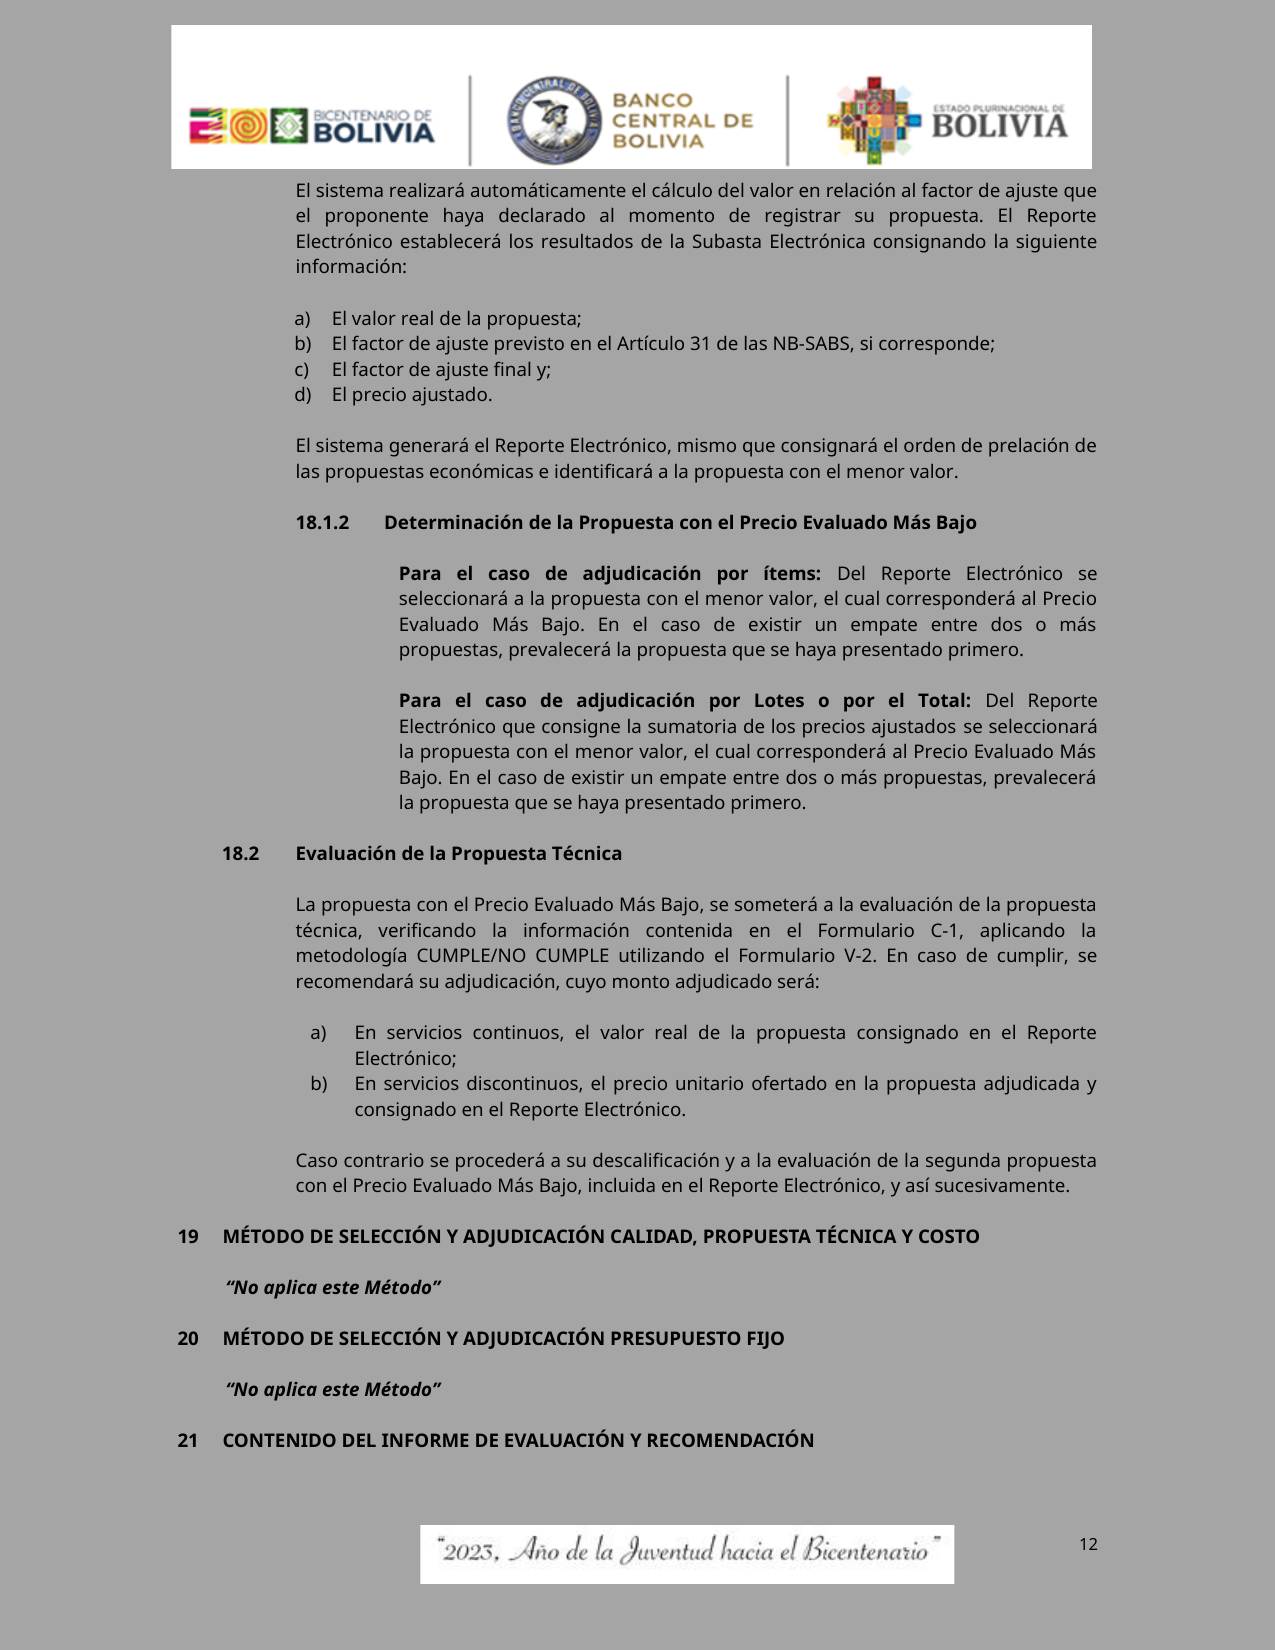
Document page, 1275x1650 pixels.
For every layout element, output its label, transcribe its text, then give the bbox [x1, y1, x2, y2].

list La propuesta con el Precio Evaluado Más Bajo, se someterá a la evaluación de la propuesta técnica, verificando la información contenida en el Formulario C-1, aplicando la metodología CUMPLE/NO CUMPLE utilizando el Formulario V-2. En caso de cumplir, se recomendará su adjudicación, cuyo monto adjudicado será: [295, 892, 1098, 994]
list El precio ajustado. [294, 381, 1098, 407]
list Evaluación de la Propuesta Técnica [222, 841, 1098, 866]
title MÉTODO DE SELECCIÓN Y ADJUDICACIÓN PRESUPUESTO FIJO [177, 1326, 1098, 1351]
list El sistema generará el Reporte Electrónico, mismo que consignará el orden de prelación de las propuestas económicas e identificará a la propuesta con el menor valor. [295, 432, 1098, 483]
list Caso contrario se procederá a su descalificación y a la evaluación de la segunda propuesta con el Precio Evaluado Más Bajo, incluida en el Reporte Electrónico, y así sucesivamente. [295, 1147, 1098, 1198]
list En servicios discontinuos, el precio unitario ofertado en la propuesta adjudicada y consignado en el Reporte Electrónico. [310, 1070, 1098, 1121]
title MÉTODO DE SELECCIÓN Y ADJUDICACIÓN CALIDAD, PROPUESTA TÉCNICA Y COSTO [177, 1223, 1098, 1249]
list “No aplica este Método” [225, 1377, 1098, 1402]
list “No aplica este Método” [225, 1274, 1098, 1300]
list Determinación de la Propuesta con el Precio Evaluado Más Bajo [295, 509, 1098, 534]
list El valor real de la propuesta; [294, 305, 1098, 330]
list El factor de ajuste previsto en el Artículo 31 de las NB-SABS, si corresponde; [294, 330, 1098, 356]
list El sistema realizará automáticamente el cálculo del valor en relación al factor de ajuste que el proponente haya declarado al momento de registrar su propuesta. El Reporte Electrónico establecerá los resultados de la Subasta Electrónica consignando la siguiente información: [295, 177, 1098, 279]
list Para el caso de adjudicación por ítems: Del Reporte Electrónico se seleccionará a la propuesta con el menor valor, el cual corresponderá al Precio Evaluado Más Bajo. En el caso de existir un empate entre dos o más propuestas, prevalecerá la propuesta que se haya presentado primero. [399, 560, 1098, 662]
title CONTENIDO DEL INFORME DE EVALUACIÓN Y RECOMENDACIÓN [177, 1428, 1098, 1453]
list El factor de ajuste final y; [294, 356, 1098, 381]
list En servicios continuos, el valor real de la propuesta consignado en el Reporte Electrónico; [310, 1019, 1098, 1070]
picture [420, 1525, 955, 1584]
list Para el caso de adjudicación por Lotes o por el Total: Del Reporte Electrónico que consigne la sumatoria de los precios ajustados se seleccionará la propuesta con el menor valor, el cual corresponderá al Precio Evaluado Más Bajo. En el caso de existir un empate entre dos o más propuestas, prevalecerá la propuesta que se haya presentado primero. [399, 688, 1098, 815]
picture [171, 25, 1092, 169]
